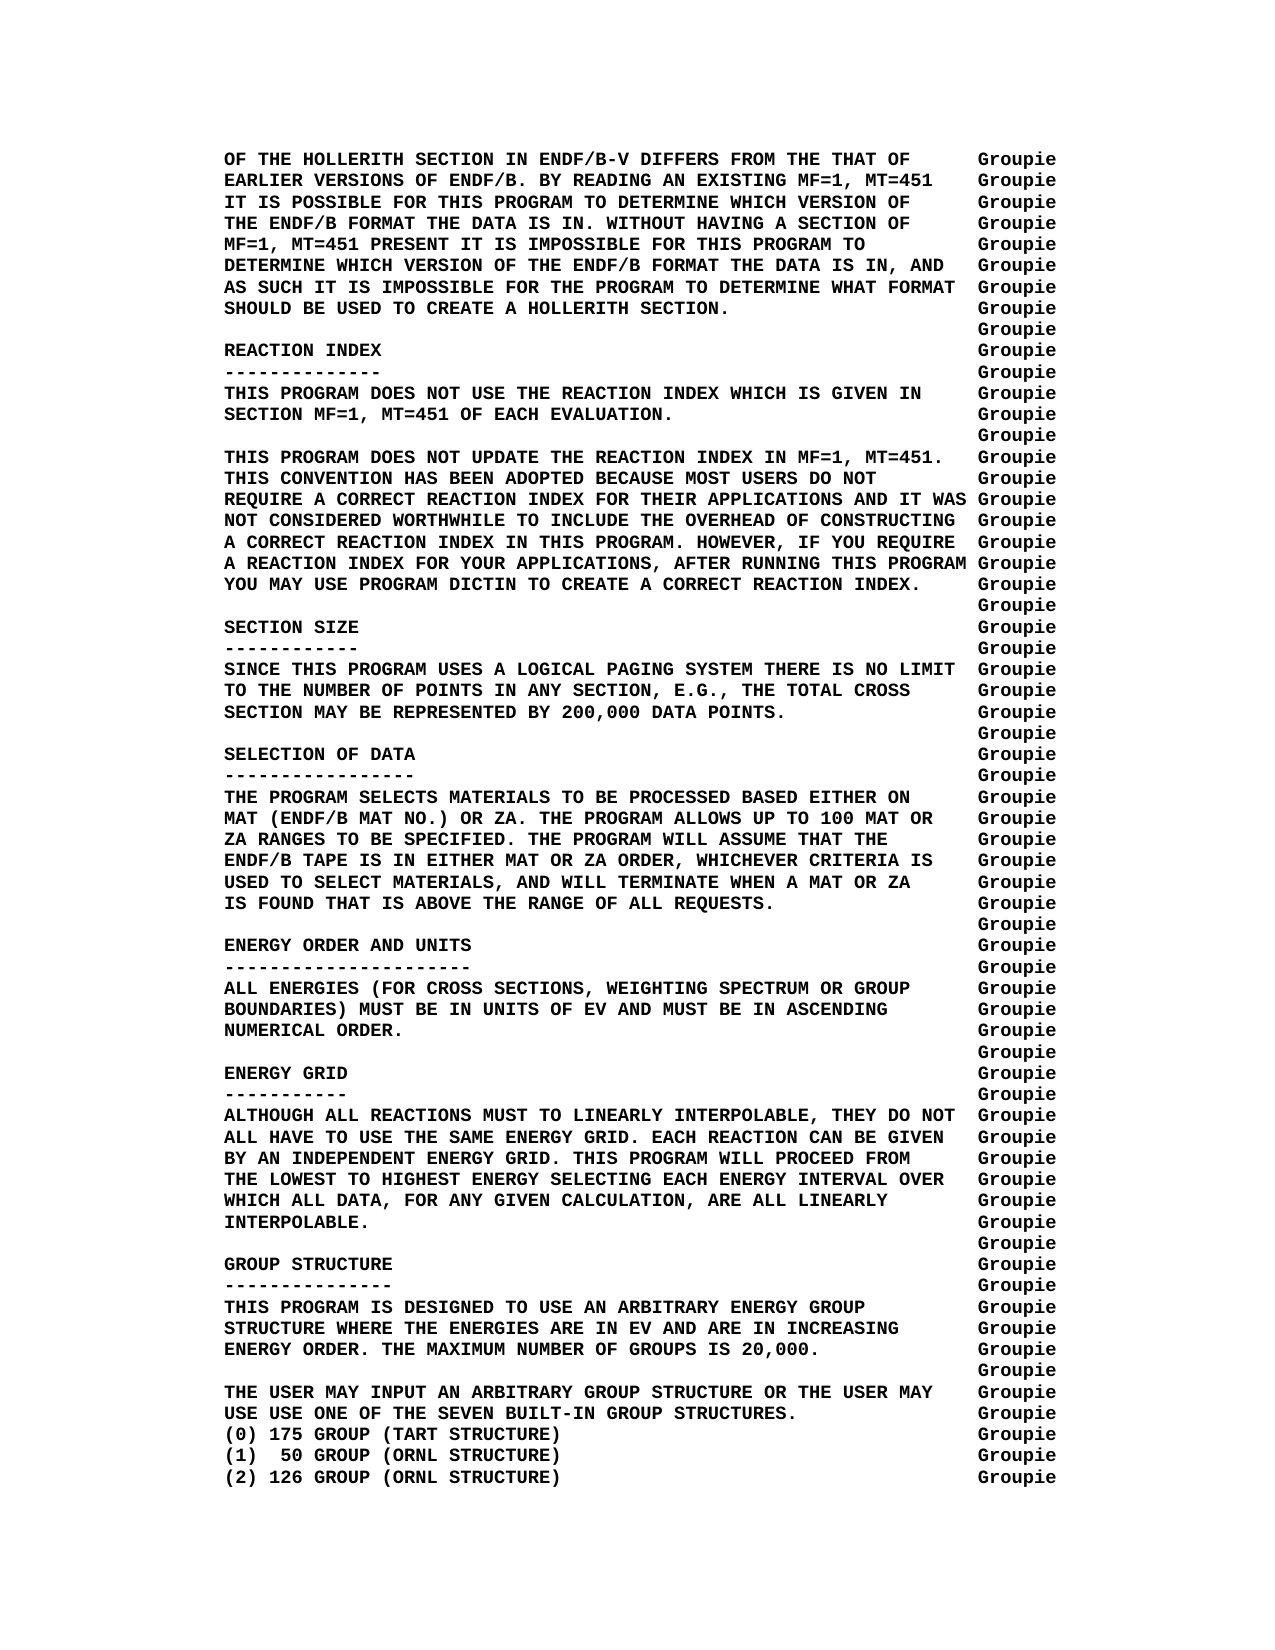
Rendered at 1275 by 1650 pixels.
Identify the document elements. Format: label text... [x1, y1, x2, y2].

text REACTION INDEX Groupie [156, 341, 1118, 362]
text ZA RANGES TO BE SPECIFIED. THE PROGRAM WILL ASSUME THAT THE Groupie [156, 830, 1118, 851]
text NUMERICAL ORDER. Groupie [156, 1021, 1118, 1042]
text ENERGY GRID Groupie [156, 1064, 1118, 1085]
text GROUP STRUCTURE Groupie [156, 1255, 1118, 1276]
text THIS CONVENTION HAS BEEN ADOPTED BECAUSE MOST USERS DO NOT Groupie [156, 469, 1118, 490]
text -------------- Groupie [156, 362, 1118, 384]
text IT IS POSSIBLE FOR THIS PROGRAM TO DETERMINE WHICH VERSION OF Groupie [156, 192, 1118, 214]
text WHICH ALL DATA, FOR ANY GIVEN CALCULATION, ARE ALL LINEARLY Groupie [156, 1191, 1118, 1212]
text Groupie [156, 1042, 1118, 1064]
text (0) 175 GROUP (TART STRUCTURE) Groupie [156, 1425, 1118, 1446]
text BY AN INDEPENDENT ENERGY GRID. THIS PROGRAM WILL PROCEED FROM Groupie [156, 1149, 1118, 1170]
text Groupie [156, 1361, 1118, 1382]
text (2) 126 GROUP (ORNL STRUCTURE) Groupie [156, 1467, 1118, 1489]
text THE ENDF/B FORMAT THE DATA IS IN. WITHOUT HAVING A SECTION OF Groupie [156, 214, 1118, 235]
text --------------- Groupie [156, 1276, 1118, 1297]
text SECTION SIZE Groupie [156, 617, 1118, 639]
text THE PROGRAM SELECTS MATERIALS TO BE PROCESSED BASED EITHER ON Groupie [156, 787, 1118, 809]
text USE USE ONE OF THE SEVEN BUILT-IN GROUP STRUCTURES. Groupie [156, 1404, 1118, 1425]
text AS SUCH IT IS IMPOSSIBLE FOR THE PROGRAM TO DETERMINE WHAT FORMAT Groupie [156, 277, 1118, 299]
text SHOULD BE USED TO CREATE A HOLLERITH SECTION. Groupie [156, 299, 1118, 320]
text ENDF/B TAPE IS IN EITHER MAT OR ZA ORDER, WHICHEVER CRITERIA IS Groupie [156, 851, 1118, 872]
text EARLIER VERSIONS OF ENDF/B. BY READING AN EXISTING MF=1, MT=451 Groupie [156, 171, 1118, 192]
text USED TO SELECT MATERIALS, AND WILL TERMINATE WHEN A MAT OR ZA Groupie [156, 872, 1118, 894]
text THIS PROGRAM DOES NOT USE THE REACTION INDEX WHICH IS GIVEN IN Groupie [156, 384, 1118, 405]
text NOT CONSIDERED WORTHWHILE TO INCLUDE THE OVERHEAD OF CONSTRUCTING Groupie [156, 511, 1118, 532]
text DETERMINE WHICH VERSION OF THE ENDF/B FORMAT THE DATA IS IN, AND Groupie [156, 256, 1118, 277]
text ALL ENERGIES (FOR CROSS SECTIONS, WEIGHTING SPECTRUM OR GROUP Groupie [156, 979, 1118, 1000]
text ALTHOUGH ALL REACTIONS MUST TO LINEARLY INTERPOLABLE, THEY DO NOT Groupie [156, 1106, 1118, 1127]
text OF THE HOLLERITH SECTION IN ENDF/B-V DIFFERS FROM THE THAT OF Groupie [156, 150, 1118, 171]
text INTERPOLABLE. Groupie [156, 1212, 1118, 1234]
text THE USER MAY INPUT AN ARBITRARY GROUP STRUCTURE OR THE USER MAY Groupie [156, 1382, 1118, 1404]
text SECTION MF=1, MT=451 OF EACH EVALUATION. Groupie [156, 405, 1118, 426]
text ----------- Groupie [156, 1085, 1118, 1106]
text Groupie [156, 596, 1118, 617]
text Groupie [156, 320, 1118, 341]
text ------------ Groupie [156, 639, 1118, 660]
text MAT (ENDF/B MAT NO.) OR ZA. THE PROGRAM ALLOWS UP TO 100 MAT OR Groupie [156, 809, 1118, 830]
text ---------------------- Groupie [156, 957, 1118, 979]
text Groupie [156, 426, 1118, 447]
text A CORRECT REACTION INDEX IN THIS PROGRAM. HOWEVER, IF YOU REQUIRE Groupie [156, 532, 1118, 554]
text Groupie [156, 724, 1118, 745]
text ALL HAVE TO USE THE SAME ENERGY GRID. EACH REACTION CAN BE GIVEN Groupie [156, 1127, 1118, 1149]
text TO THE NUMBER OF POINTS IN ANY SECTION, E.G., THE TOTAL CROSS Groupie [156, 681, 1118, 702]
text ENERGY ORDER. THE MAXIMUM NUMBER OF GROUPS IS 20,000. Groupie [156, 1340, 1118, 1361]
text BOUNDARIES) MUST BE IN UNITS OF EV AND MUST BE IN ASCENDING Groupie [156, 1000, 1118, 1021]
text REQUIRE A CORRECT REACTION INDEX FOR THEIR APPLICATIONS AND IT WAS Groupie [156, 490, 1118, 511]
text A REACTION INDEX FOR YOUR APPLICATIONS, AFTER RUNNING THIS PROGRAM Groupie [156, 554, 1118, 575]
text THIS PROGRAM IS DESIGNED TO USE AN ARBITRARY ENERGY GROUP Groupie [156, 1297, 1118, 1319]
text MF=1, MT=451 PRESENT IT IS IMPOSSIBLE FOR THIS PROGRAM TO Groupie [156, 235, 1118, 256]
text YOU MAY USE PROGRAM DICTIN TO CREATE A CORRECT REACTION INDEX. Groupie [156, 575, 1118, 596]
text THE LOWEST TO HIGHEST ENERGY SELECTING EACH ENERGY INTERVAL OVER Groupie [156, 1170, 1118, 1191]
text SECTION MAY BE REPRESENTED BY 200,000 DATA POINTS. Groupie [156, 702, 1118, 724]
text ----------------- Groupie [156, 766, 1118, 787]
text THIS PROGRAM DOES NOT UPDATE THE REACTION INDEX IN MF=1, MT=451. Groupie [156, 447, 1118, 469]
text (1) 50 GROUP (ORNL STRUCTURE) Groupie [156, 1446, 1118, 1467]
text ENERGY ORDER AND UNITS Groupie [156, 936, 1118, 957]
text SINCE THIS PROGRAM USES A LOGICAL PAGING SYSTEM THERE IS NO LIMIT Groupie [156, 660, 1118, 681]
text IS FOUND THAT IS ABOVE THE RANGE OF ALL REQUESTS. Groupie [156, 894, 1118, 915]
text SELECTION OF DATA Groupie [156, 745, 1118, 766]
text Groupie [156, 915, 1118, 936]
text STRUCTURE WHERE THE ENERGIES ARE IN EV AND ARE IN INCREASING Groupie [156, 1319, 1118, 1340]
text Groupie [156, 1234, 1118, 1255]
